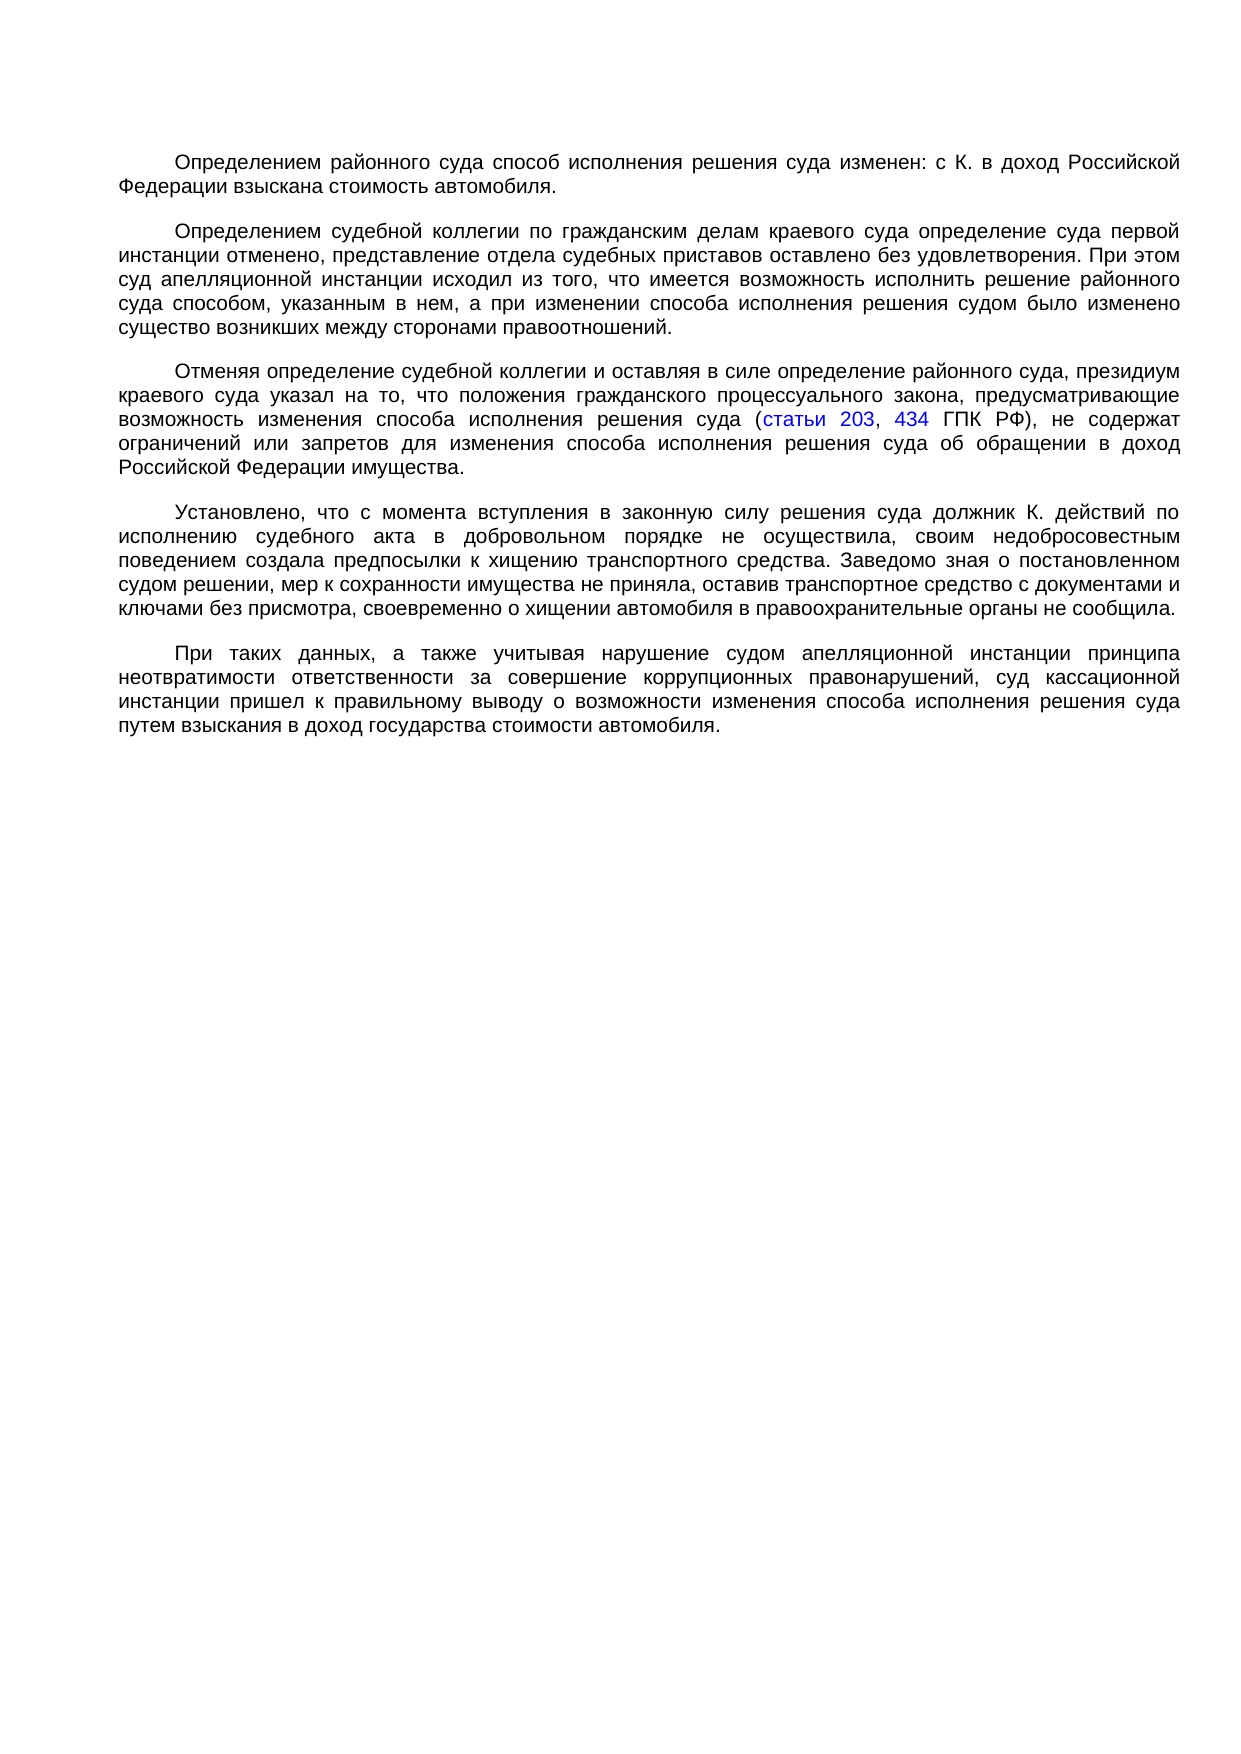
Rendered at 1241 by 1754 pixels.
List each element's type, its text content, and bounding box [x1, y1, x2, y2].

text Определением судебной коллегии по гражданским делам краевого суда определение суда первой инстанции отменено, представление отдела судебных приставов оставлено без удовлетворения. При этом суд апелляционной инстанции исходил из того, что имеется возможность исполнить решение районного суда способом, указанным в нем, а при изменении способа исполнения решения судом было изменено существо возникших между сторонами правоотношений. [118, 219, 1181, 338]
text Установлено, что с момента вступления в законную силу решения суда должник К. действий по исполнению судебного акта в добровольном порядке не осуществила, своим недобросовестным поведением создала предпосылки к хищению транспортного средства. Заведомо зная о постановленном судом решении, мер к сохранности имущества не приняла, оставив транспортное средство с документами и ключами без присмотра, своевременно о хищении автомобиля в правоохранительные органы не сообщила. [118, 500, 1181, 620]
text Отменяя определение судебной коллегии и оставляя в силе определение районного суда, президиум краевого суда указал на то, что положения гражданского процессуального закона, предусматривающие возможность изменения способа исполнения решения суда (статьи 203, 434 ГПК РФ), не содержат ограничений или запретов для изменения способа исполнения решения суда об обращении в доход Российской Федерации имущества. [118, 359, 1181, 479]
text При таких данных, а также учитывая нарушение судом апелляционной инстанции принципа неотвратимости ответственности за совершение коррупционных правонарушений, суд кассационной инстанции пришел к правильному выводу о возможности изменения способа исполнения решения суда путем взыскания в доход государства стоимости автомобиля. [118, 641, 1181, 736]
text Определением районного суда способ исполнения решения суда изменен: с К. в доход Российской Федерации взыскана стоимость автомобиля. [118, 150, 1181, 198]
